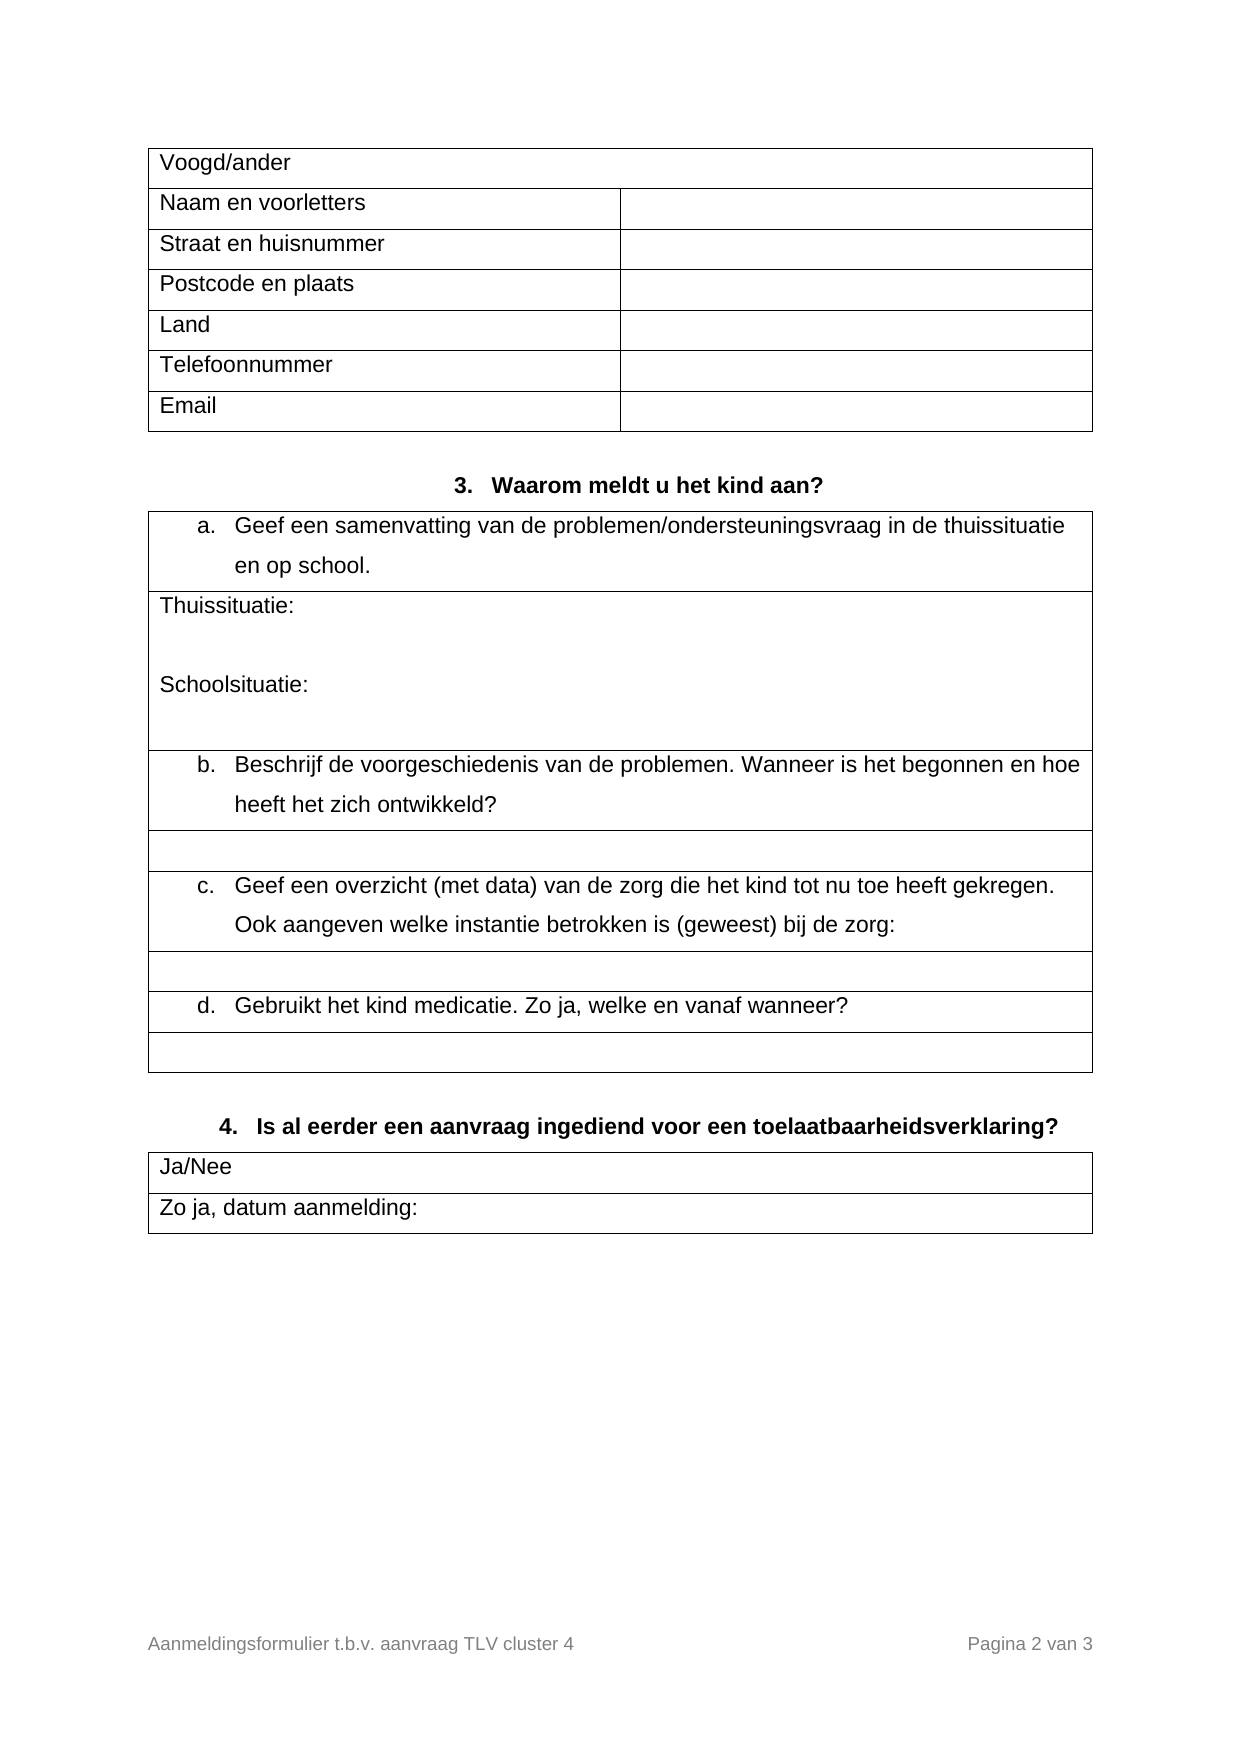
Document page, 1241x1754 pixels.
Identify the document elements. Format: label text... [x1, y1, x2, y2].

table_cell Naam en voorletters [149, 189, 620, 229]
table_cell Beschrijf de voorgeschiedenis van de problemen. Wanneer is het begonnen en hoe heeft het zich ontwikkeld? [149, 751, 1092, 830]
table_cell Postcode en plaats [149, 270, 620, 310]
table_cell Telefoonnummer [149, 351, 620, 391]
list Waarom meldt u het kind aan? [185, 472, 1093, 498]
table_header Geef een samenvatting van de problemen/ondersteuningsvraag in de thuissituatie en op school. [149, 512, 1092, 591]
table_cell Zo ja, datum aanmelding: [149, 1194, 1092, 1233]
table_cell Gebruikt het kind medicatie. Zo ja, welke en vanaf wanneer? [149, 992, 1092, 1032]
table_cell Straat en huisnummer [149, 230, 620, 269]
list Is al eerder een aanvraag ingediend voor een toelaatbaarheidsverklaring? [185, 1113, 1093, 1139]
table_cell Thuissituatie: Schoolsituatie: [149, 592, 1092, 750]
table_cell Voogd/ander [149, 149, 1092, 188]
table_header Ja/Nee [149, 1153, 1092, 1193]
table_cell Geef een overzicht (met data) van de zorg die het kind tot nu toe heeft gekregen. Ook aangeven welke instantie betrokken is (geweest) bij de zorg: [149, 872, 1092, 951]
table_cell [149, 1033, 1092, 1072]
table_cell [621, 270, 1092, 310]
table_cell [621, 230, 1092, 269]
table_cell [621, 351, 1092, 391]
table_cell [149, 952, 1092, 991]
table_cell [621, 392, 1092, 431]
table_cell [149, 831, 1092, 871]
table_cell Land [149, 311, 620, 350]
table_cell Email [149, 392, 620, 431]
table_cell [621, 189, 1092, 229]
table_cell [621, 311, 1092, 350]
